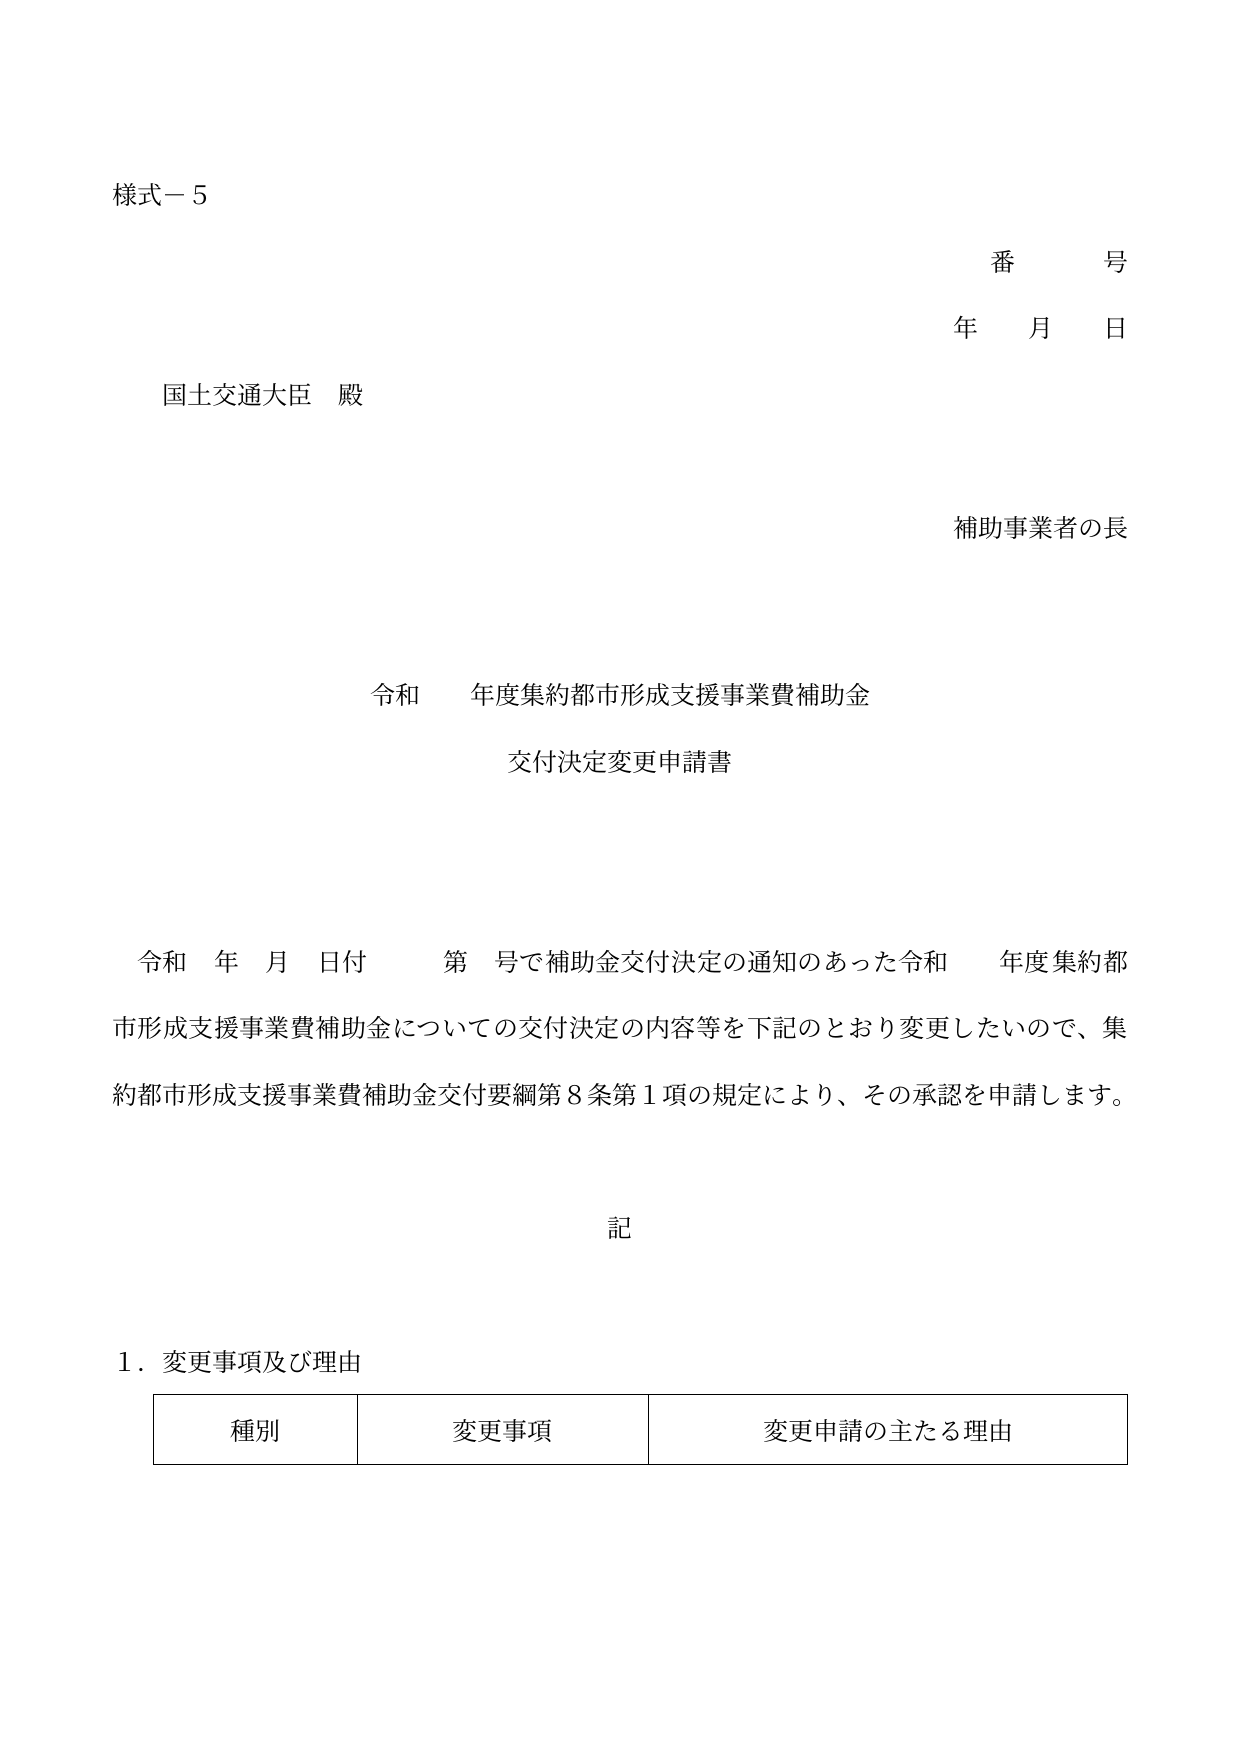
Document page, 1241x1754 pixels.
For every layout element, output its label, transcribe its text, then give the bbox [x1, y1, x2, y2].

text 国土交通大臣 殿 [112, 360, 1128, 427]
text 交付決定変更申請書 [112, 727, 1128, 794]
text 令和 年 月 日付 第 号で補助金交付決定の通知のあった令和 年度集約都市形成支援事業費補助金についての交付決定の内容等を下記のとおり変更したいので、集約都市形成支援事業費補助金交付要綱第８条第１項の規定により、その承認を申請します。 [112, 927, 1128, 1127]
text 年 月 日 [112, 294, 1128, 360]
table_header 変更申請の主たる理由 [649, 1395, 1127, 1464]
text 様式－５ [112, 160, 1128, 227]
text 補助事業者の長 [112, 494, 1128, 560]
table_header 種別 [154, 1395, 357, 1464]
text １．変更事項及び理由 [112, 1327, 1128, 1394]
table_header 変更事項 [358, 1395, 648, 1464]
text 記 [112, 1194, 1128, 1260]
text 令和 年度集約都市形成支援事業費補助金 [112, 660, 1128, 727]
text 番 号 [112, 227, 1128, 294]
